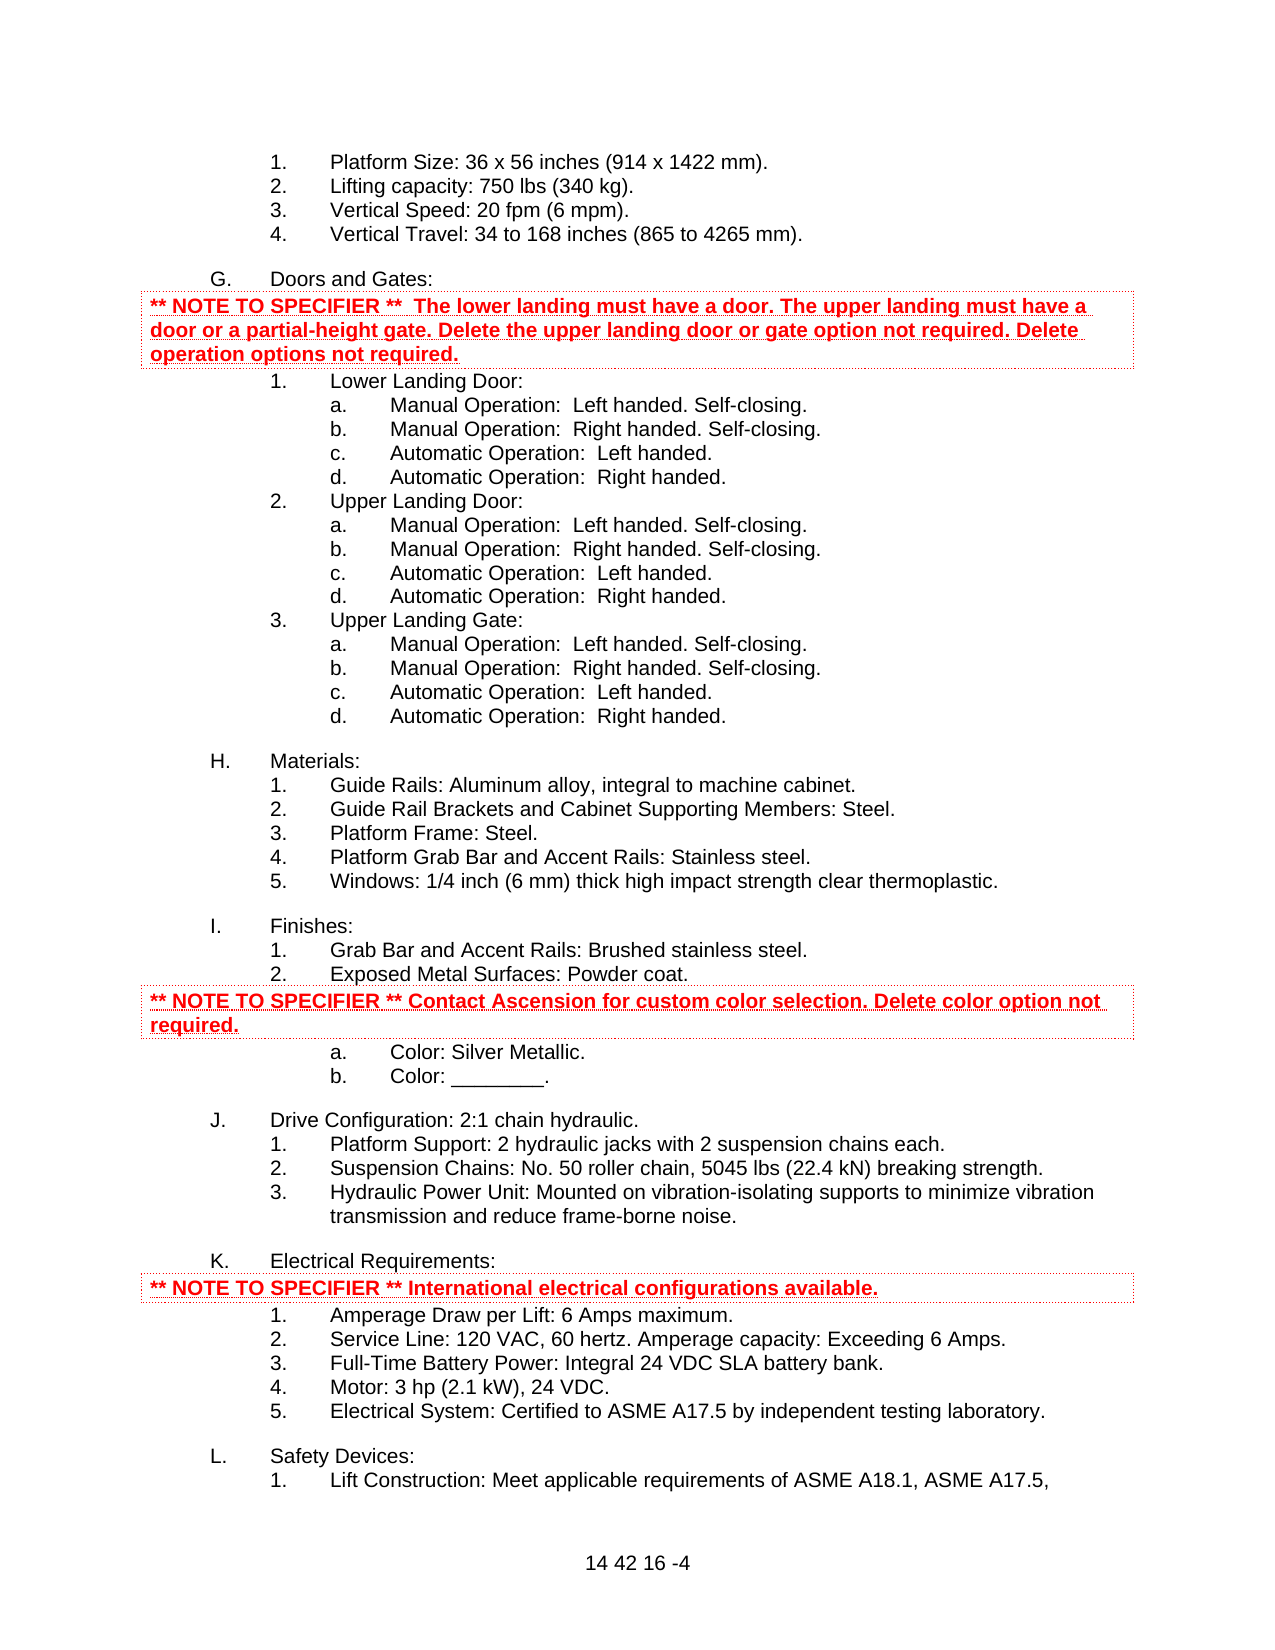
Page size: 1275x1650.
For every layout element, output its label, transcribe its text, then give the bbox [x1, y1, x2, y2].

text Windows: 1/4 inch (6 mm) thick high impact strength clear thermoplastic. [270, 869, 1125, 893]
text ** NOTE TO SPECIFIER ** The lower landing must have a door. The upper landing must have a door or a partial-height gate. Delete the upper landing door or gate option not required. Delete operation options not required. [141, 291, 1134, 369]
text Full-Time Battery Power: Integral 24 VDC SLA battery bank. [270, 1351, 1125, 1375]
text Service Line: 120 VAC, 60 hertz. Amperage capacity: Exceeding 6 Amps. [270, 1327, 1125, 1351]
text Automatic Operation: Right handed. [330, 704, 1125, 728]
text Manual Operation: Left handed. Self-closing. [330, 632, 1125, 656]
text Upper Landing Gate: [270, 608, 1125, 632]
text Manual Operation: Right handed. Self-closing. [330, 656, 1125, 680]
text Lower Landing Door: [270, 369, 1125, 393]
text Drive Configuration: 2:1 chain hydraulic. [210, 1108, 1125, 1132]
text Manual Operation: Right handed. Self-closing. [330, 417, 1125, 441]
text Motor: 3 hp (2.1 kW), 24 VDC. [270, 1375, 1125, 1399]
text Electrical Requirements: [210, 1249, 1125, 1273]
text Automatic Operation: Left handed. [330, 560, 1125, 584]
text Vertical Speed: 20 fpm (6 mpm). [270, 198, 1125, 222]
text Automatic Operation: Right handed. [330, 584, 1125, 608]
text ** NOTE TO SPECIFIER ** Contact Ascension for custom color selection. Delete color option not required. [141, 985, 1134, 1039]
text Guide Rail Brackets and Cabinet Supporting Members: Steel. [270, 797, 1125, 821]
text Lifting capacity: 750 lbs (340 kg). [270, 174, 1125, 198]
text Automatic Operation: Right handed. [330, 464, 1125, 488]
text Color: Silver Metallic. [330, 1039, 1125, 1063]
text ** NOTE TO SPECIFIER ** International electrical configurations available. [141, 1273, 1134, 1303]
text Suspension Chains: No. 50 roller chain, 5045 lbs (22.4 kN) breaking strength. [270, 1156, 1125, 1180]
text Automatic Operation: Left handed. [330, 441, 1125, 464]
text Manual Operation: Right handed. Self-closing. [330, 536, 1125, 560]
text Automatic Operation: Left handed. [330, 680, 1125, 704]
text Materials: [210, 749, 1125, 773]
text Electrical System: Certified to ASME A17.5 by independent testing laboratory. [270, 1399, 1125, 1423]
text Color: ________. [330, 1063, 1125, 1087]
text Upper Landing Door: [270, 488, 1125, 512]
text Hydraulic Power Unit: Mounted on vibration-isolating supports to minimize vibration transmission and reduce frame-borne noise. [270, 1180, 1125, 1228]
text Platform Grab Bar and Accent Rails: Stainless steel. [270, 845, 1125, 869]
text Manual Operation: Left handed. Self-closing. [330, 393, 1125, 417]
text Safety Devices: [210, 1444, 1125, 1468]
text Finishes: [210, 913, 1125, 937]
text Doors and Gates: [210, 267, 1125, 291]
text Amperage Draw per Lift: 6 Amps maximum. [270, 1303, 1125, 1327]
text Manual Operation: Left handed. Self-closing. [330, 512, 1125, 536]
text Exposed Metal Surfaces: Powder coat. [270, 961, 1125, 985]
text Platform Size: 36 x 56 inches (914 x 1422 mm). [270, 150, 1125, 174]
text Grab Bar and Accent Rails: Brushed stainless steel. [270, 937, 1125, 961]
text Platform Frame: Steel. [270, 821, 1125, 845]
text Platform Support: 2 hydraulic jacks with 2 suspension chains each. [270, 1132, 1125, 1156]
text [270, 1468, 1125, 1492]
text Vertical Travel: 34 to 168 inches (865 to 4265 mm). [270, 222, 1125, 246]
text Guide Rails: Aluminum alloy, integral to machine cabinet. [270, 773, 1125, 797]
